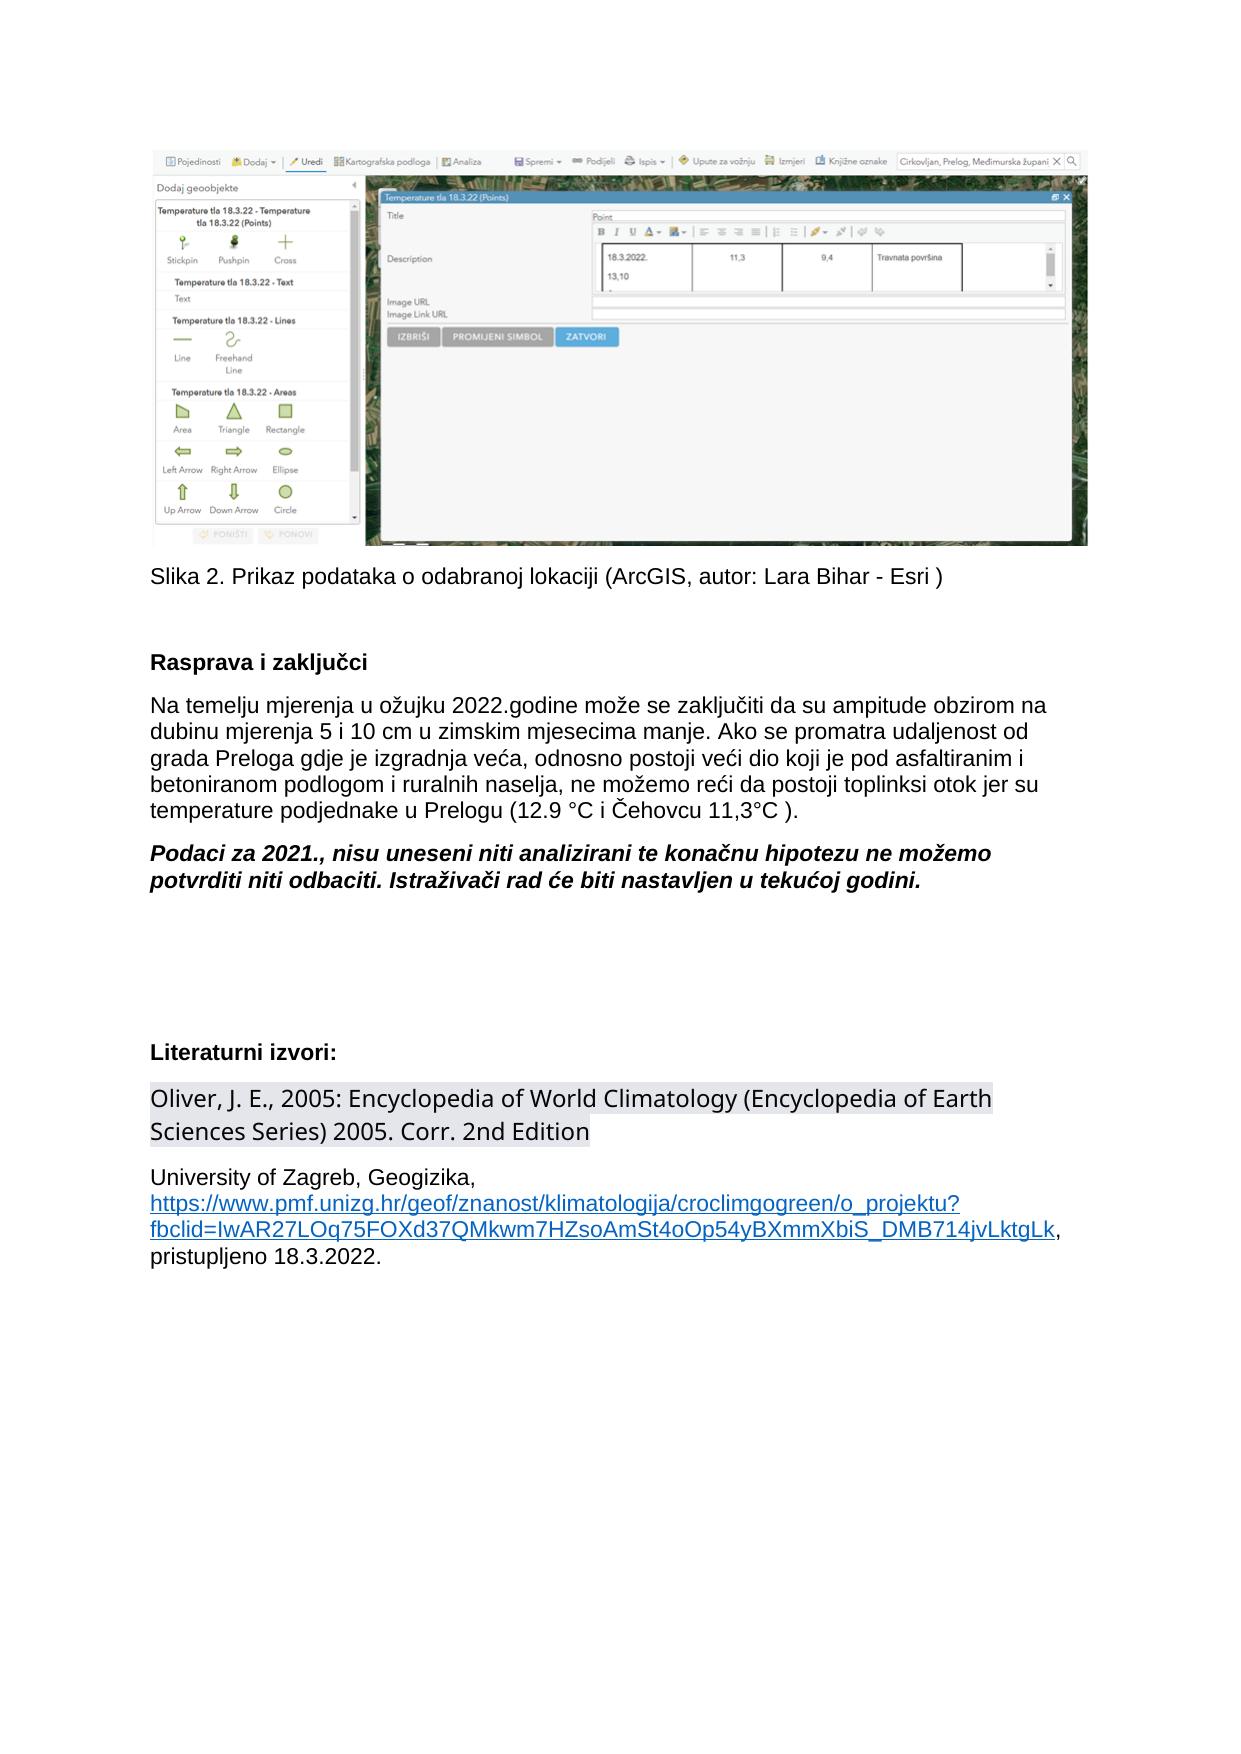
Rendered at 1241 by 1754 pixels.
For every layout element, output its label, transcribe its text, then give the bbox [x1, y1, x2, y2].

text Na temelju mjerenja u ožujku 2022.godine može se zaključiti da su ampitude obzirom na dubinu mjerenja 5 i 10 cm u zimskim mjesecima manje. Ako se promatra udaljenost od grada Preloga gdje je izgradnja veća, odnosno postoji veći dio koji je pod asfaltiranim i betoniranom podlogom i ruralnih naselja, ne možemo reći da postoji toplinksi otok jer su temperature podjednake u Prelogu (12.9 °C i Čehovcu 11,3°C ). [150, 692, 1090, 823]
text Rasprava i zaključci [150, 649, 1090, 675]
text University of Zagreb, Geogizika, https://www.pmf.unizg.hr/geof/znanost/klimatologija/croclimgogreen/o_projektu?fbclid=IwAR27LOq75FOXd37QMkwm7HZsoAmSt4oOp54yBXmmXbiS_DMB714jvLktgLk, pristupljeno 18.3.2022. [150, 1163, 1090, 1269]
text Slika 2. Prikaz podataka o odabranoj lokaciji (ArcGIS, autor: Lara Bihar - Esri ) [150, 563, 1090, 589]
picture [150, 150, 1090, 546]
text Oliver, J. E., 2005: Encyclopedia of World Climatology (Encyclopedia of Earth Sciences Series) 2005. Corr. 2nd Edition [590, 1082, 1090, 1147]
text Podaci za 2021., nisu uneseni niti analizirani te konačnu hipotezu ne možemo potvrditi niti odbaciti. Istraživači rad će biti nastavljen u tekućoj godini. [150, 840, 1090, 893]
text Literaturni izvori: [150, 1039, 1090, 1065]
